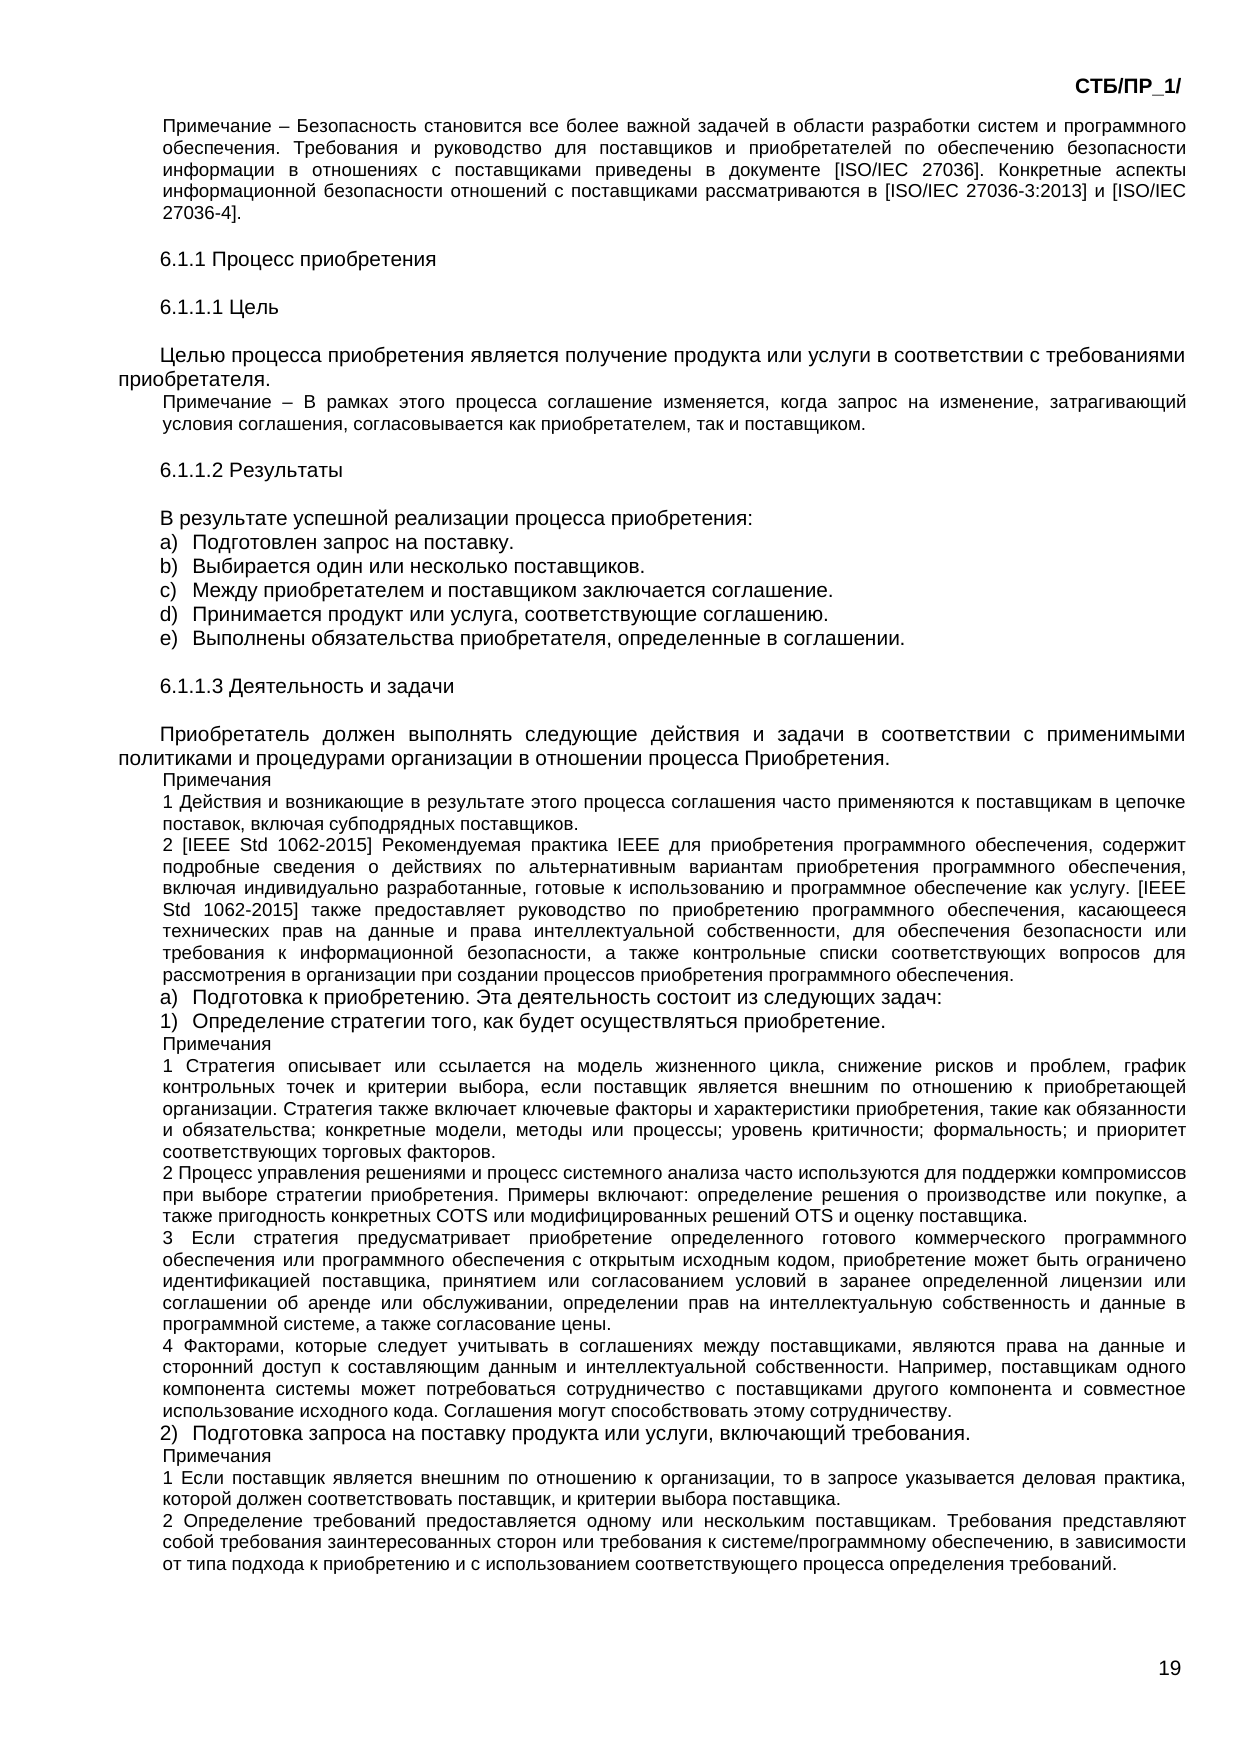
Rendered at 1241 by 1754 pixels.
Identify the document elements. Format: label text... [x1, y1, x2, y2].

text 6.1.1.1 Цель [118, 295, 1187, 319]
text a) Подготовлен запрос на поставку. [118, 530, 1187, 554]
text Примечание – В рамках этого процесса соглашение изменяется, когда запрос на изменение, затрагивающий условия соглашения, согласовывается как приобретателем, так и поставщиком. [162, 391, 1187, 434]
text 2) Подготовка запроса на поставку продукта или услуги, включающий требования. [118, 1421, 1187, 1445]
text 2 [IEEE Std 1062-2015] Рекомендуемая практика IEEE для приобретения программного обеспечения, содержит подробные сведения о действиях по альтернативным вариантам приобретения программного обеспечения, включая индивидуально разработанные, готовые к использованию и программное обеспечение как услугу. [IEEE Std 1062-2015] также предоставляет руководство по приобретению программного обеспечения, касающееся технических прав на данные и права интеллектуальной собственности, для обеспечения безопасности или требования к информационной безопасности, а также контрольные списки соответствующих вопросов для рассмотрения в организации при создании процессов приобретения программного обеспечения. [162, 834, 1187, 985]
text Приобретатель должен выполнять следующие действия и задачи в соответствии с применимыми политиками и процедурами организации в отношении процесса Приобретения. [118, 721, 1187, 769]
text 1 Если поставщик является внешним по отношению к организации, то в запросе указывается деловая практика, которой должен соответствовать поставщик, и критерии выбора поставщика. [162, 1466, 1187, 1509]
text Целью процесса приобретения является получение продукта или услуги в соответствии с требованиями приобретателя. [118, 343, 1187, 391]
text 3 Если стратегия предусматривает приобретение определенного готового коммерческого программного обеспечения или программного обеспечения с открытым исходным кодом, приобретение может быть ограничено идентификацией поставщика, принятием или согласованием условий в заранее определенной лицензии или соглашении об аренде или обслуживании, определении прав на интеллектуальную собственность и данные в программной системе, а также согласование цены. [162, 1227, 1187, 1335]
text c) Между приобретателем и поставщиком заключается соглашение. [118, 578, 1187, 602]
text Примечания [162, 1445, 1187, 1466]
text d) Принимается продукт или услуга, соответствующие соглашению. [118, 602, 1187, 626]
text 1) Определение стратегии того, как будет осуществляться приобретение. [118, 1009, 1187, 1033]
text b) Выбирается один или несколько поставщиков. [118, 554, 1187, 578]
text a) Подготовка к приобретению. Эта деятельность состоит из следующих задач: [118, 985, 1187, 1009]
text Примечания [162, 769, 1187, 791]
text 6.1.1 Процесс приобретения [118, 247, 1187, 271]
text 4 Факторами, которые следует учитывать в соглашениях между поставщиками, являются права на данные и сторонний доступ к составляющим данным и интеллектуальной собственности. Например, поставщикам одного компонента системы может потребоваться сотрудничество с поставщиками другого компонента и совместное использование исходного кода. Соглашения могут способствовать этому сотрудничеству. [162, 1335, 1187, 1421]
text Примечание – Безопасность становится все более важной задачей в области разработки систем и программного обеспечения. Требования и руководство для поставщиков и приобретателей по обеспечению безопасности информации в отношениях с поставщиками приведены в документе [ISO/IEC 27036]. Конкретные аспекты информационной безопасности отношений с поставщиками рассматриваются в [ISO/IEC 27036-3:2013] и [ISO/IEC 27036-4]. [162, 115, 1187, 223]
text 2 Процесс управления решениями и процесс системного анализа часто используются для поддержки компромиссов при выборе стратегии приобретения. Примеры включают: определение решения о производстве или покупке, а также пригодность конкретных COTS или модифицированных решений OTS и оценку поставщика. [162, 1162, 1187, 1227]
text 1 Действия и возникающие в результате этого процесса соглашения часто применяются к поставщикам в цепочке поставок, включая субподрядных поставщиков. [162, 791, 1187, 834]
text 6.1.1.3 Деятельность и задачи [118, 673, 1187, 697]
text 6.1.1.2 Результаты [118, 458, 1187, 482]
text 2 Определение требований предоставляется одному или нескольким поставщикам. Требования представляют собой требования заинтересованных сторон или требования к системе/программному обеспечению, в зависимости от типа подхода к приобретению и с использованием соответствующего процесса определения требований. [162, 1509, 1187, 1574]
text Примечания [162, 1033, 1187, 1054]
text В результате успешной реализации процесса приобретения: [118, 506, 1187, 530]
text e) Выполнены обязательства приобретателя, определенные в соглашении. [118, 626, 1187, 649]
text 1 Стратегия описывает или ссылается на модель жизненного цикла, снижение рисков и проблем, график контрольных точек и критерии выбора, если поставщик является внешним по отношению к приобретающей организации. Стратегия также включает ключевые факторы и характеристики приобретения, такие как обязанности и обязательства; конкретные модели, методы или процессы; уровень критичности; формальность; и приоритет соответствующих торговых факторов. [162, 1054, 1187, 1162]
